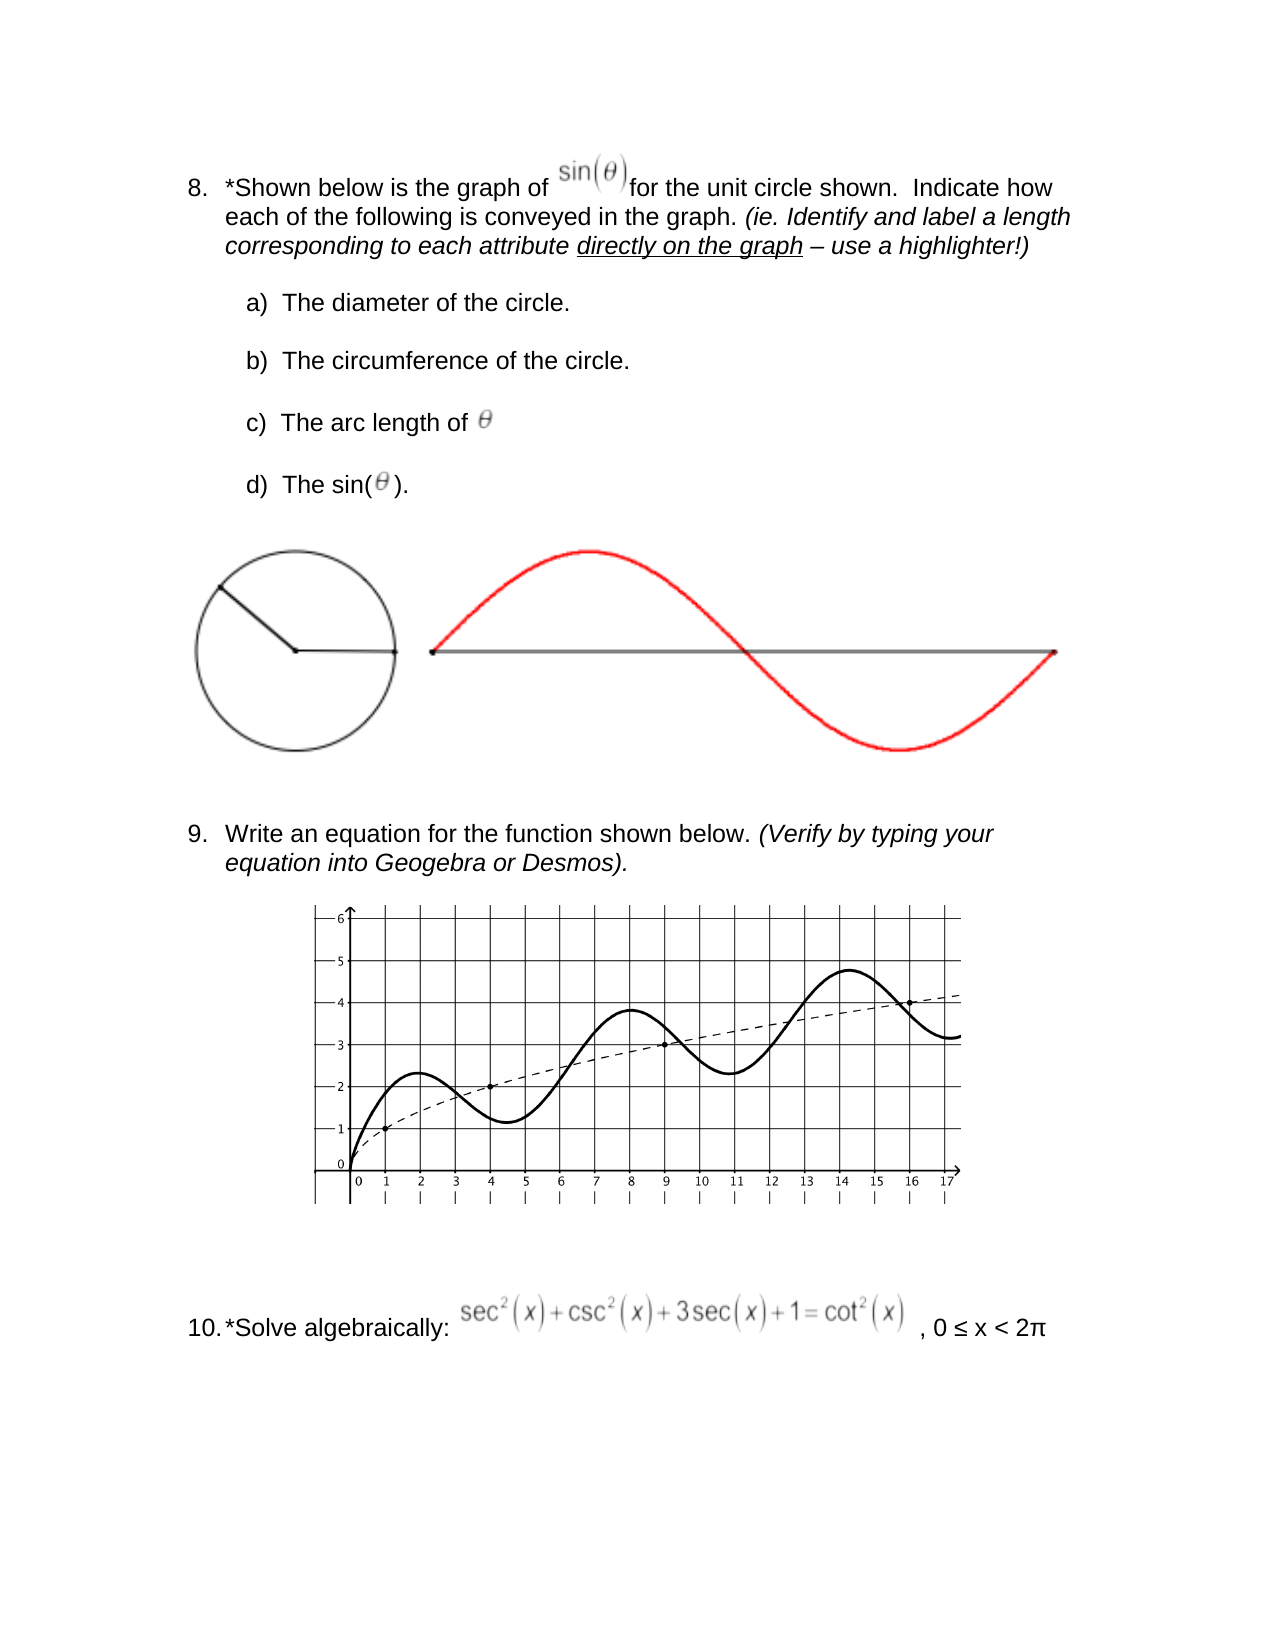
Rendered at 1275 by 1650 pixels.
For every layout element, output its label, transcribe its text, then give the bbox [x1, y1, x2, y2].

text a) The diameter of the circle. [187, 288, 1087, 317]
list *Solve algebraically: , 0 ≤ x < 2π [187, 1290, 1087, 1342]
text b) The circumference of the circle. [187, 346, 1087, 374]
text c) The arc length of [187, 403, 1087, 437]
text d) The sin(). [187, 466, 1087, 499]
picture [187, 542, 1068, 762]
list Write an equation for the function shown below. (Verify by typing your equation into Geogebra or Desmos). [187, 819, 1087, 876]
picture [314, 905, 961, 1204]
list *Shown below is the graph of for the unit circle shown. Indicate how each of the following is conveyed in the graph. (ie. Identify and label a length corresponding to each attribute directly on the graph – use a highlighter!) [187, 150, 1087, 259]
